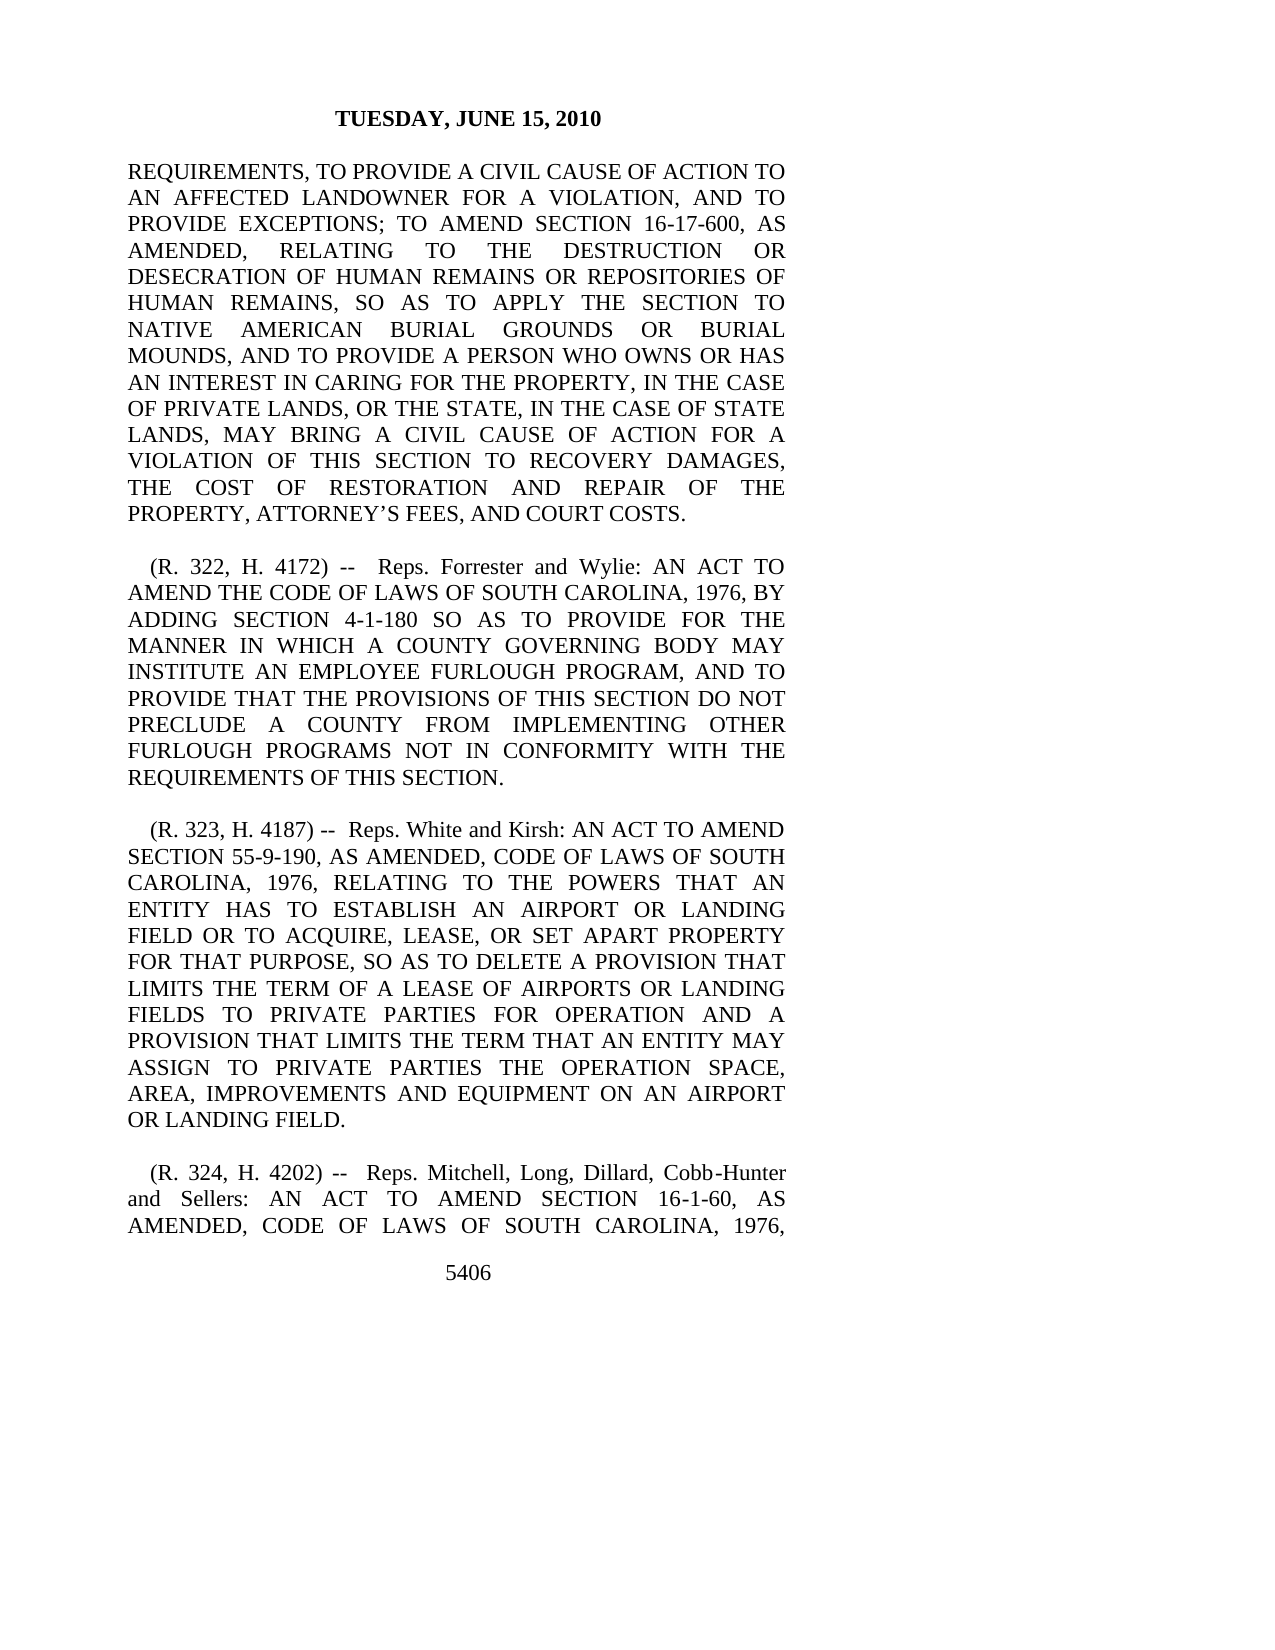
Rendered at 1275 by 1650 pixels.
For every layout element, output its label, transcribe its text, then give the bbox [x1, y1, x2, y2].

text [127, 158, 786, 527]
text (R. 322, H. 4172) -- Reps. Forrester and Wylie: AN ACT TO AMEND THE CODE OF LAWS OF SOUTH CAROLINA, 1976, BY ADDING SECTION 4-1-180 SO AS TO PROVIDE FOR THE MANNER IN WHICH A COUNTY GOVERNING BODY MAY INSTITUTE AN EMPLOYEE FURLOUGH PROGRAM, AND TO PROVIDE THAT THE PROVISIONS OF THIS SECTION DO NOT PRECLUDE A COUNTY FROM IMPLEMENTING OTHER FURLOUGH PROGRAMS NOT IN CONFORMITY WITH THE REQUIREMENTS OF THIS SECTION. [127, 553, 786, 790]
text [127, 1159, 786, 1238]
text (R. 323, H. 4187) -- Reps. White and Kirsh: AN ACT TO AMEND SECTION 55-9-190, AS AMENDED, CODE OF LAWS OF SOUTH CAROLINA, 1976, RELATING TO THE POWERS THAT AN ENTITY HAS TO ESTABLISH AN AIRPORT OR LANDING FIELD OR TO ACQUIRE, LEASE, OR SET APART PROPERTY FOR THAT PURPOSE, SO AS TO DELETE A PROVISION THAT LIMITS THE TERM OF A LEASE OF AIRPORTS OR LANDING FIELDS TO PRIVATE PARTIES FOR OPERATION AND A PROVISION THAT LIMITS THE TERM THAT AN ENTITY MAY ASSIGN TO PRIVATE PARTIES THE OPERATION SPACE, AREA, IMPROVEMENTS AND EQUIPMENT ON AN AIRPORT OR LANDING FIELD. [127, 817, 786, 1133]
